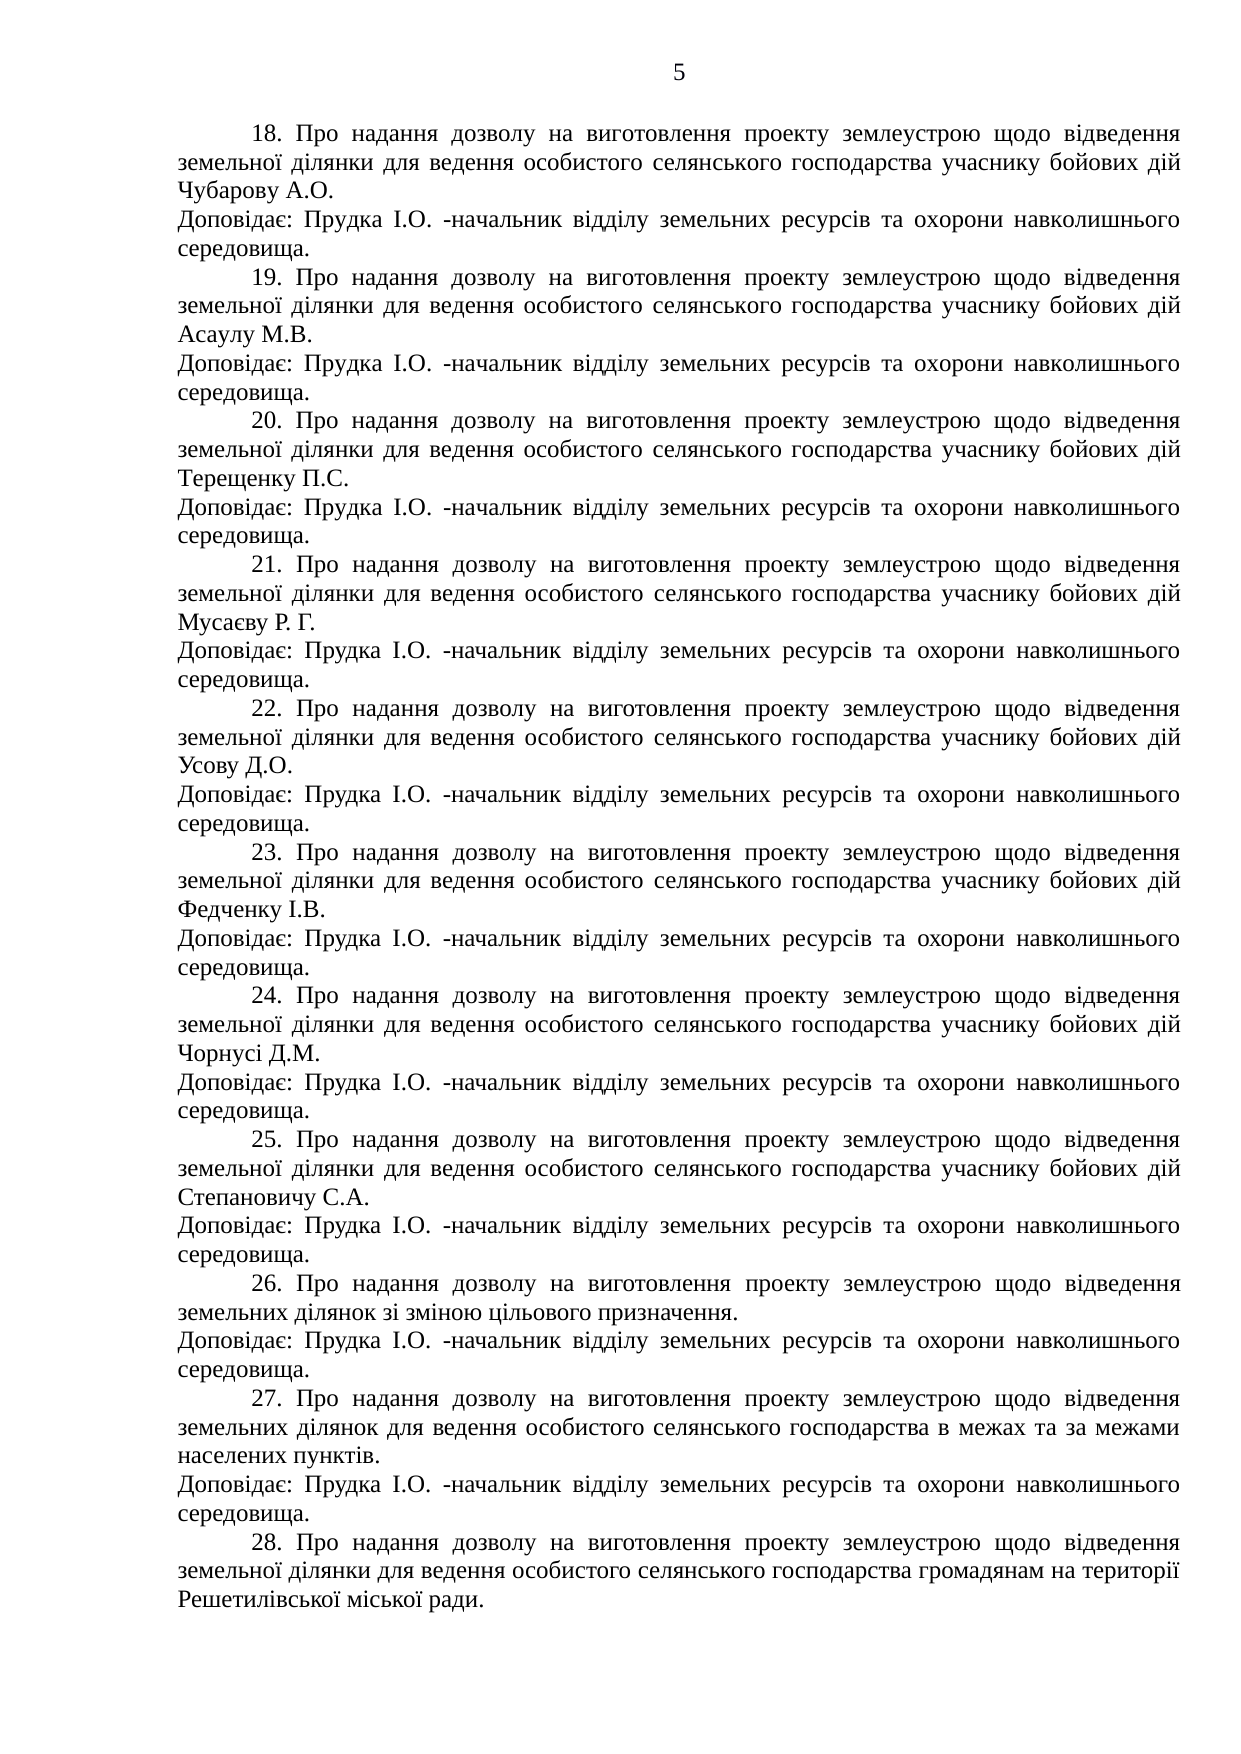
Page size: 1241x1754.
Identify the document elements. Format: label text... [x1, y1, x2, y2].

list 18. Про надання дозволу на виготовлення проекту землеустрою щодо відведення земельної ділянки для ведення особистого селянського господарства учаснику бойових дій Чубарову А.О. [177, 118, 1181, 204]
list 24. Про надання дозволу на виготовлення проекту землеустрою щодо відведення земельної ділянки для ведення особистого селянського господарства учаснику бойових дій Чорнусі Д.М. [177, 981, 1181, 1067]
list 21. Про надання дозволу на виготовлення проекту землеустрою щодо відведення земельної ділянки для ведення особистого селянського господарства учаснику бойових дій Мусаєву Р. Г. [177, 549, 1181, 636]
list Доповідає: Прудка І.О. -начальник відділу земельних ресурсів та охорони навколишнього середовища. [177, 1326, 1181, 1383]
list Доповідає: Прудка І.О. -начальник відділу земельних ресурсів та охорони навколишнього середовища. [177, 636, 1181, 693]
list Доповідає: Прудка І.О. -начальник відділу земельних ресурсів та охорони навколишнього середовища. [177, 348, 1181, 406]
list Доповідає: Прудка І.О. -начальник відділу земельних ресурсів та охорони навколишнього середовища. [177, 923, 1181, 981]
list 20. Про надання дозволу на виготовлення проекту землеустрою щодо відведення земельної ділянки для ведення особистого селянського господарства учаснику бойових дій Терещенку П.С. [177, 406, 1181, 492]
list Доповідає: Прудка І.О. -начальник відділу земельних ресурсів та охорони навколишнього середовища. [177, 492, 1181, 549]
list 25. Про надання дозволу на виготовлення проекту землеустрою щодо відведення земельної ділянки для ведення особистого селянського господарства учаснику бойових дій Степановичу С.А. [177, 1124, 1181, 1211]
list 27. Про надання дозволу на виготовлення проекту землеустрою щодо відведення земельних ділянок для ведення особистого селянського господарства в межах та за межами населених пунктів. [177, 1383, 1181, 1469]
list Доповідає: Прудка І.О. -начальник відділу земельних ресурсів та охорони навколишнього середовища. [177, 1211, 1181, 1268]
list Доповідає: Прудка І.О. -начальник відділу земельних ресурсів та охорони навколишнього середовища. [177, 779, 1181, 837]
list Доповідає: Прудка І.О. -начальник відділу земельних ресурсів та охорони навколишнього середовища. [177, 204, 1181, 262]
list Доповідає: Прудка І.О. -начальник відділу земельних ресурсів та охорони навколишнього середовища. [177, 1067, 1181, 1124]
list 22. Про надання дозволу на виготовлення проекту землеустрою щодо відведення земельної ділянки для ведення особистого селянського господарства учаснику бойових дій Усову Д.О. [177, 693, 1181, 779]
list 28. Про надання дозволу на виготовлення проекту землеустрою щодо відведення земельної ділянки для ведення особистого селянського господарства громадянам на території Решетилівської міської ради. [177, 1527, 1181, 1613]
list 23. Про надання дозволу на виготовлення проекту землеустрою щодо відведення земельної ділянки для ведення особистого селянського господарства учаснику бойових дій Федченку І.В. [177, 837, 1181, 923]
list Доповідає: Прудка І.О. -начальник відділу земельних ресурсів та охорони навколишнього середовища. [177, 1469, 1181, 1527]
list 19. Про надання дозволу на виготовлення проекту землеустрою щодо відведення земельної ділянки для ведення особистого селянського господарства учаснику бойових дій Асаулу М.В. [177, 262, 1181, 348]
list 26. Про надання дозволу на виготовлення проекту землеустрою щодо відведення земельних ділянок зі зміною цільового призначення. [177, 1268, 1181, 1326]
